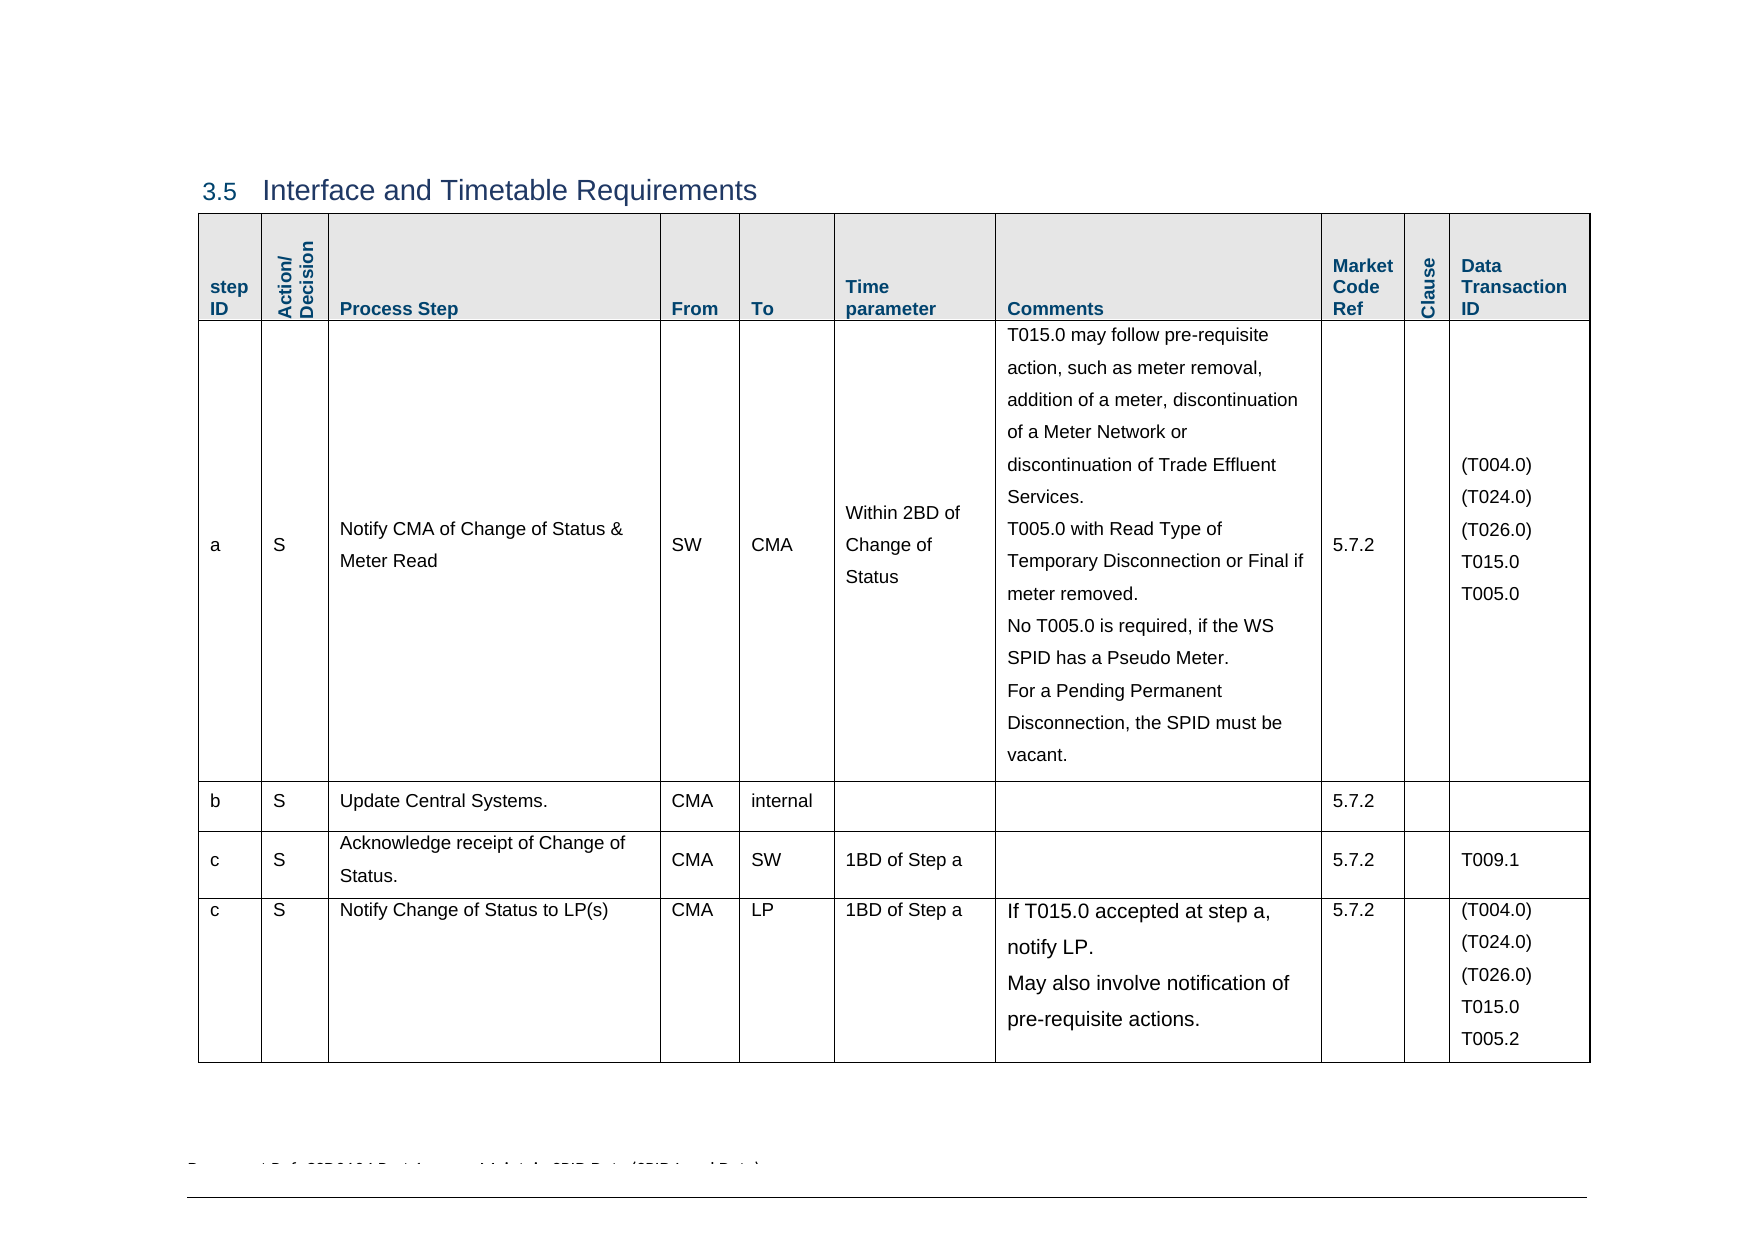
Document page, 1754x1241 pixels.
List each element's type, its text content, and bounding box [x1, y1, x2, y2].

table_header From [661, 214, 739, 319]
table_cell c [199, 832, 261, 898]
table_cell 5.7.2 [1322, 321, 1404, 781]
table_cell [1405, 321, 1449, 781]
table_cell Notify of Change of Status & Meter Read [329, 321, 660, 781]
table_cell LP [740, 899, 834, 1062]
table_cell [661, 832, 739, 898]
table_header Time parameter [835, 214, 995, 319]
table_cell 1BD of Step a [835, 899, 995, 1062]
table_cell S [262, 321, 328, 781]
table_cell T015.0 may follow pre-requisite action, such as meter removal, addition of a meter, discontinuation of a Meter Network or discontinuation of Trade Effluent Services. T005.0 with Read Type of Temporary Disconnection or Final if meter removed. No T005.0 is required, if the WS SPID has a Pseudo Meter. For a Pending Permanent Disconnection, the SPID must be vacant. [996, 321, 1321, 781]
table_header step ID [199, 214, 261, 319]
table_cell [740, 321, 834, 781]
table_cell 5.7.2 [1322, 832, 1404, 898]
table_cell [661, 782, 739, 831]
table_cell [835, 782, 995, 831]
table_cell S [262, 782, 328, 831]
table_header Comments [996, 214, 1321, 319]
subtitle Interface and Timetable Requirements [202, 173, 1587, 206]
table_cell (T004.0) (T024.0) (T026.0) T015.0 T005.0 [1450, 321, 1589, 781]
table_cell [1405, 899, 1449, 1062]
table_cell [1405, 782, 1449, 831]
table_header Data Transaction ID [1450, 214, 1589, 319]
table_header Clause [1405, 214, 1449, 319]
table_cell 5.7.2 [1322, 782, 1404, 831]
table_cell T009.1 [1450, 832, 1589, 898]
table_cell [996, 899, 1321, 1062]
table_cell [996, 832, 1321, 898]
table_cell Notify Change of Status to LP(s) [329, 899, 660, 1062]
table_cell S [262, 899, 328, 1062]
table_header Action/ Decision [262, 214, 328, 319]
table_cell [661, 899, 739, 1062]
table_cell SW [740, 832, 834, 898]
table_cell 5.7.2 [1322, 899, 1404, 1062]
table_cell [1450, 899, 1589, 1062]
table_cell b [199, 782, 261, 831]
table_cell SW [661, 321, 739, 781]
table_header To [740, 214, 834, 319]
table_cell c [199, 899, 261, 1062]
table_cell 1BD of Step a [835, 832, 995, 898]
table_cell [1450, 782, 1589, 831]
table_cell internal [740, 782, 834, 831]
table_cell [1405, 832, 1449, 898]
table_cell [996, 782, 1321, 831]
table_header Process Step [329, 214, 660, 319]
table_cell S [262, 832, 328, 898]
table_cell Acknowledge receipt of Change of Status. [329, 832, 660, 898]
table_cell Update Central Systems. [329, 782, 660, 831]
table_cell Within 2BD of Change of Status [835, 321, 995, 781]
table_cell a [199, 321, 261, 781]
table_header Market Code Ref [1322, 214, 1404, 319]
